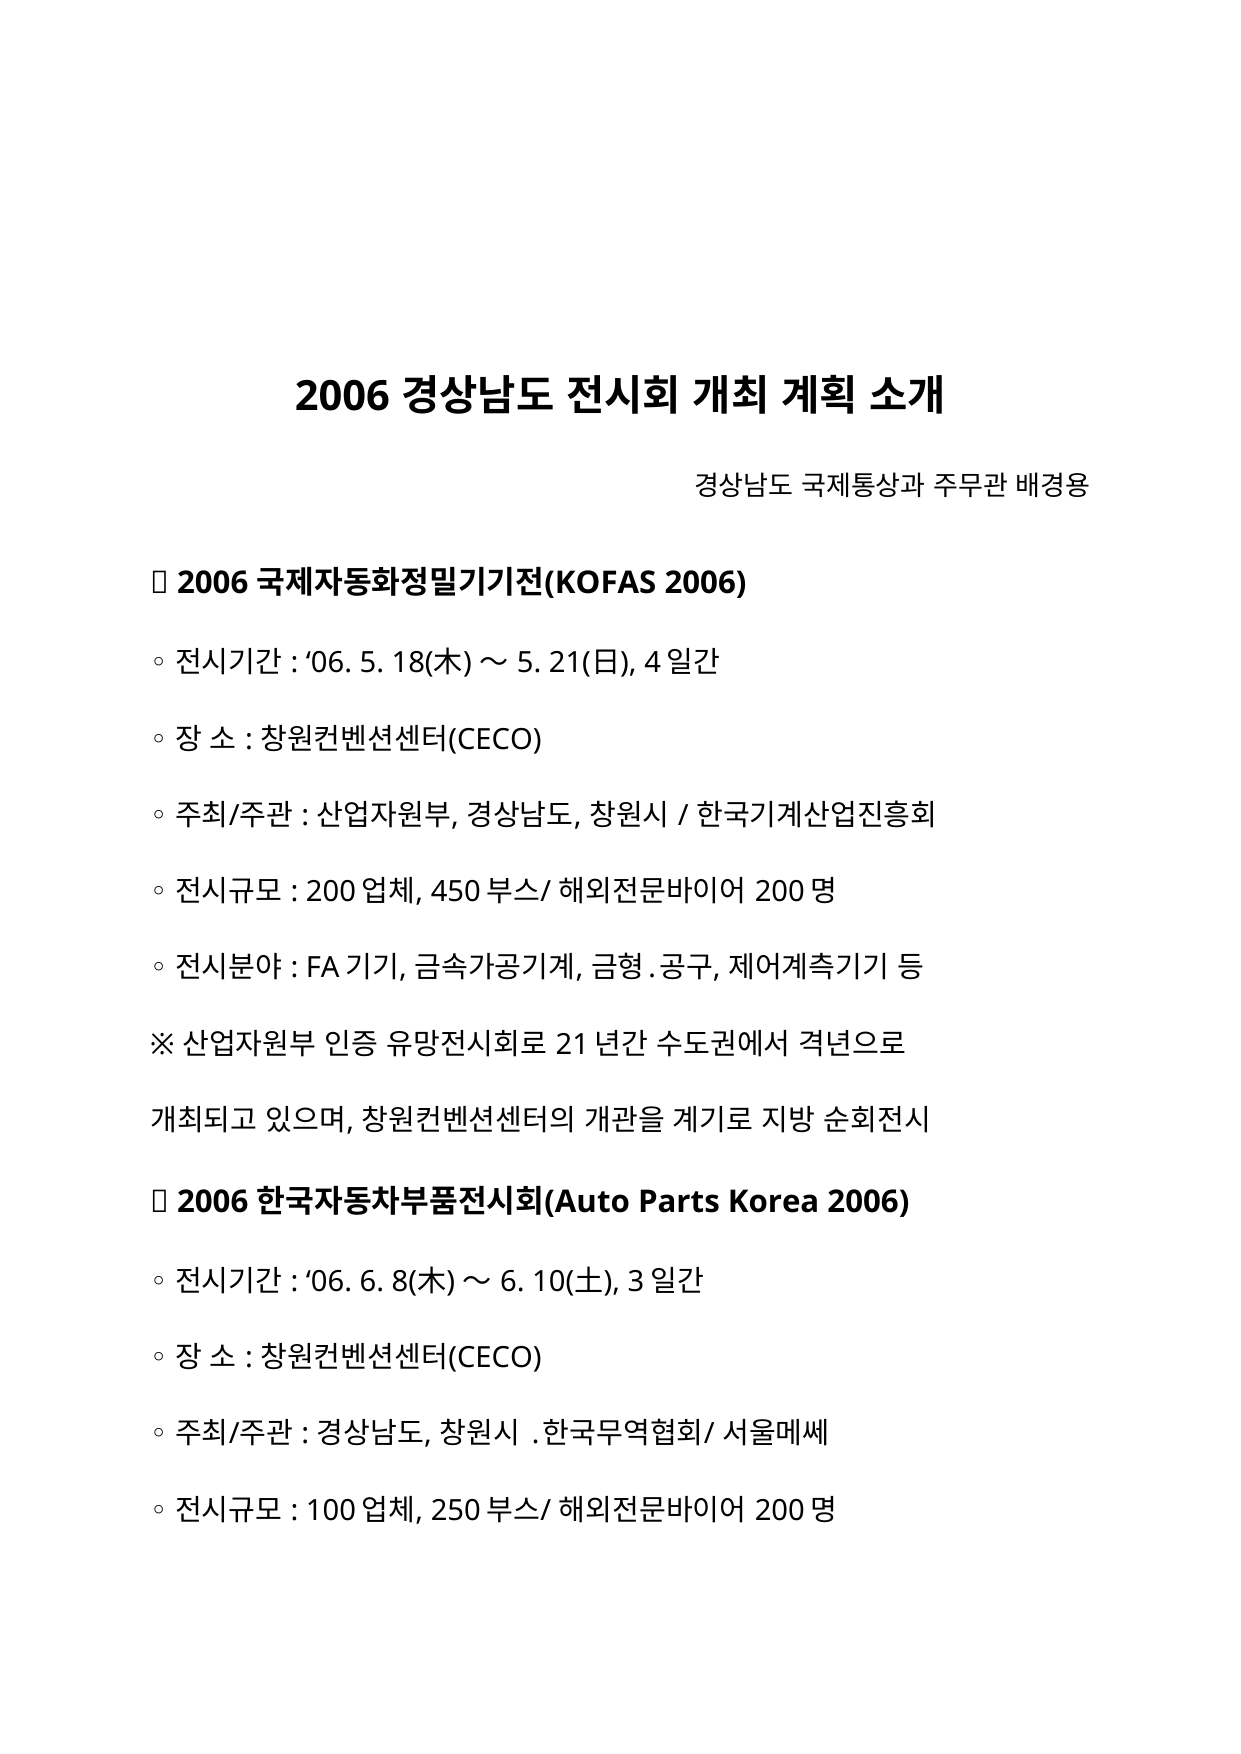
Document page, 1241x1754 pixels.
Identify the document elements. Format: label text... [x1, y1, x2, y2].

text ◦ 전시규모 : 200업체, 450부스/ 해외전문바이어 200명 [150, 868, 1090, 910]
text 2006 경상남도 전시회 개최 계획 소개 [150, 362, 1090, 422]
text ◦ 전시기간 : ‘06. 5. 18(木) ～ 5. 21(日), 4일간 [150, 639, 1090, 681]
text ※ 산업자원부 인증 유망전시회로 21년간 수도권에서 격년으로 [150, 1020, 1090, 1063]
text ◦ 전시기간 : ‘06. 6. 8(木) ～ 6. 10(土), 3일간 [150, 1257, 1090, 1300]
text 경상남도 국제통상과 주무관 배경용 [150, 464, 1090, 504]
text 󰊲 2006 한국자동차부품전시회(Auto Parts Korea 2006) [150, 1176, 1090, 1221]
text ◦ 장 소 : 창원컨벤션센터(CECO) [150, 715, 1090, 758]
text ◦ 주최/주관 : 산업자원부, 경상남도, 창원시 / 한국기계산업진흥회 [150, 791, 1090, 834]
text 개최되고 있으며, 창원컨벤션센터의 개관을 계기로 지방 순회전시 [150, 1096, 1090, 1139]
text 󰊱 2006 국제자동화정밀기기전(KOFAS 2006) [150, 557, 1090, 603]
text ◦ 전시분야 : FA기기, 금속가공기계, 금형․공구, 제어계측기기 등 [150, 944, 1090, 986]
text ◦ 장 소 : 창원컨벤션센터(CECO) [150, 1334, 1090, 1376]
text ◦ 전시규모 : 100업체, 250부스/ 해외전문바이어 200명 [150, 1486, 1090, 1528]
text ◦ 주최/주관 : 경상남도, 창원시 ․한국무역협회/ 서울메쎄 [150, 1410, 1090, 1452]
